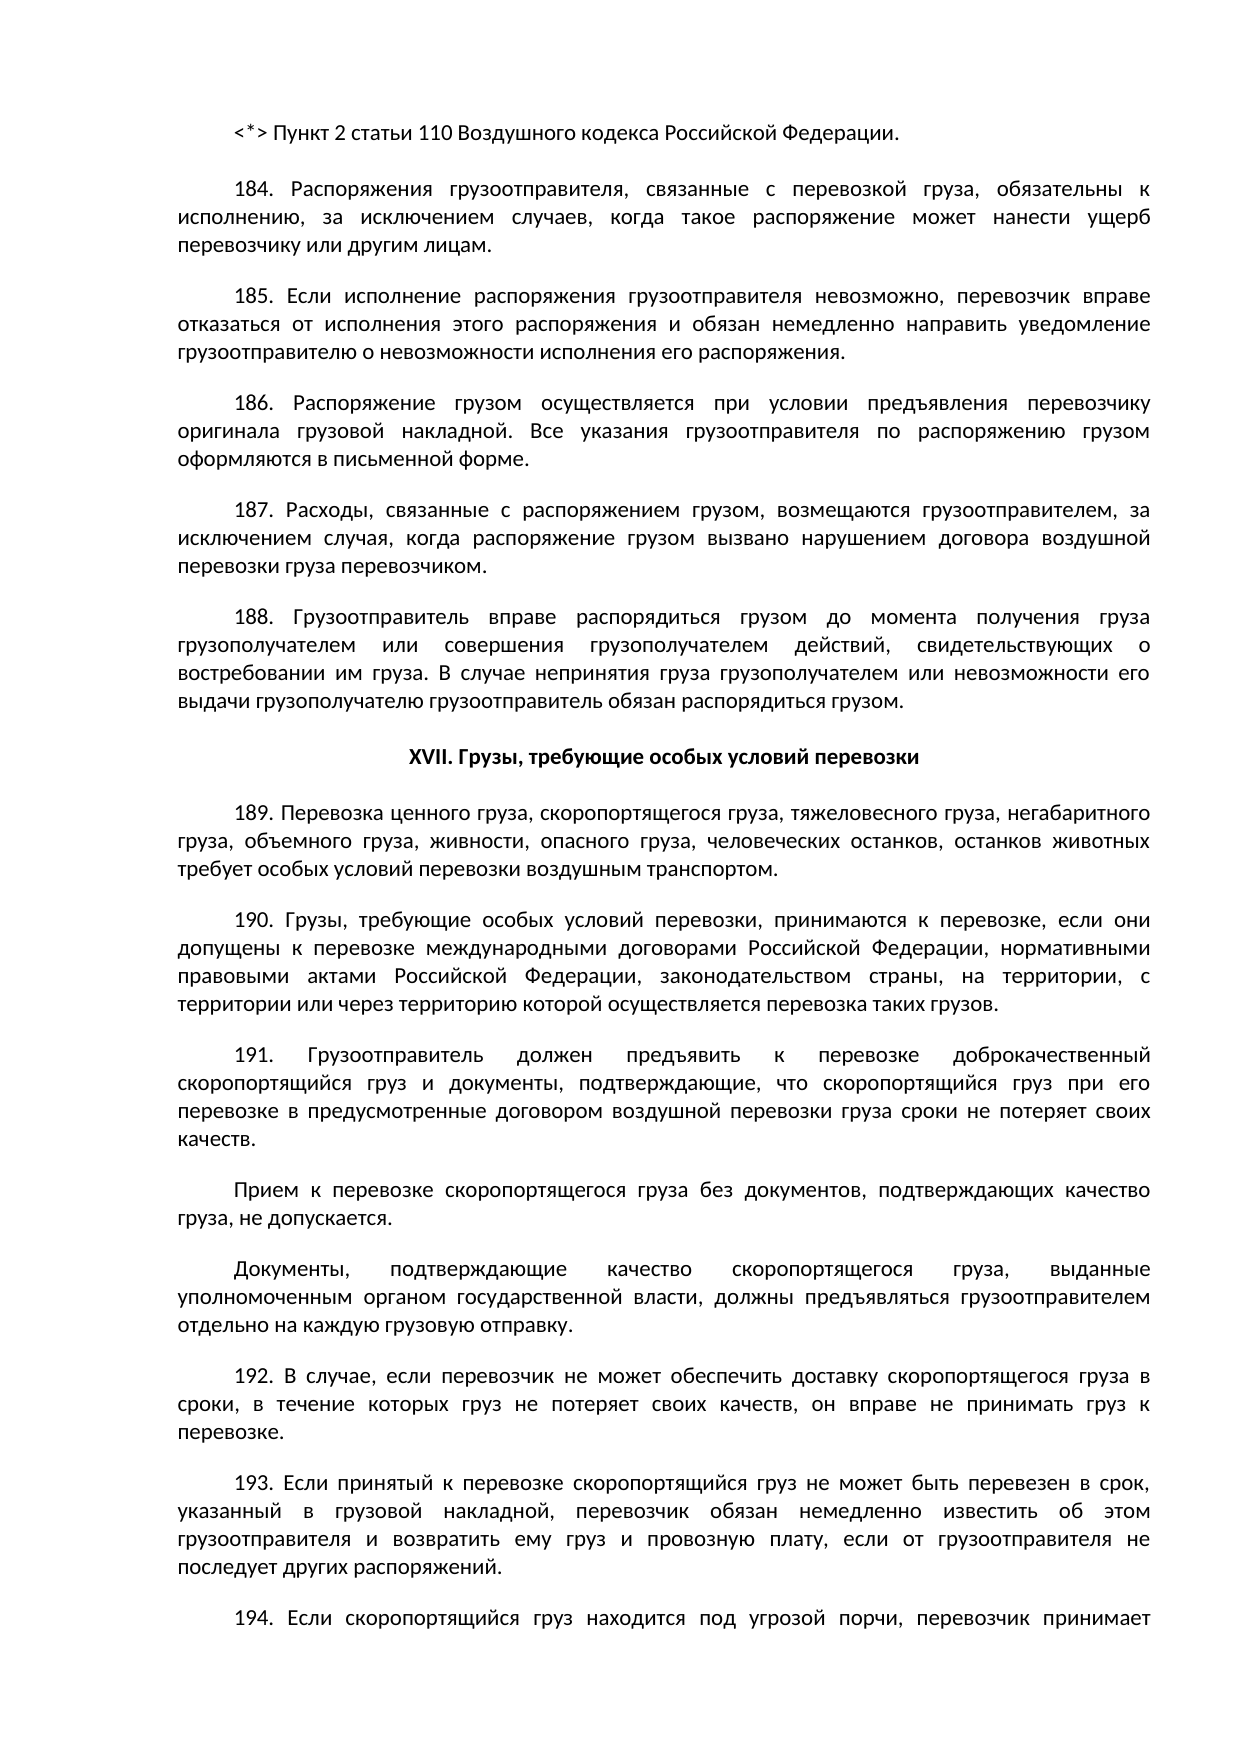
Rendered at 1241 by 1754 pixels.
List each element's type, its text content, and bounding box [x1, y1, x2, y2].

text 193. Если принятый к перевозке скоропортящийся груз не может быть перевезен в срок, указанный в грузовой накладной, перевозчик обязан немедленно известить об этом грузоотправителя и возвратить ему груз и провозную плату, если от грузоотправителя не последует других распоряжений. [177, 1468, 1152, 1580]
text 191. Грузоотправитель должен предъявить к перевозке доброкачественный скоропортящийся груз и документы, подтверждающие, что скоропортящийся груз при его перевозке в предусмотренные договором воздушной перевозки груза сроки не потеряет своих качеств. [177, 1040, 1152, 1152]
text 185. Если исполнение распоряжения грузоотправителя невозможно, перевозчик вправе отказаться от исполнения этого распоряжения и обязан немедленно направить уведомление грузоотправителю о невозможности исполнения его распоряжения. [177, 281, 1152, 365]
text Документы, подтверждающие качество скоропортящегося груза, выданные уполномоченным органом государственной власти, должны предъявляться грузоотправителем отдельно на каждую грузовую отправку. [177, 1254, 1152, 1338]
text Прием к перевозке скоропортящегося груза без документов, подтверждающих качество груза, не допускается. [177, 1175, 1152, 1231]
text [177, 1603, 1152, 1631]
text 190. Грузы, требующие особых условий перевозки, принимаются к перевозке, если они допущены к перевозке международными договорами Российской Федерации, нормативными правовыми актами Российской Федерации, законодательством страны, на территории, с территории или через территорию которой осуществляется перевозка таких грузов. [177, 905, 1152, 1017]
text 192. В случае, если перевозчик не может обеспечить доставку скоропортящегося груза в сроки, в течение которых груз не потеряет своих качеств, он вправе не принимать груз к перевозке. [177, 1361, 1152, 1445]
title XVII. Грузы, требующие особых условий перевозки [177, 742, 1152, 770]
text 187. Расходы, связанные с распоряжением грузом, возмещаются грузоотправителем, за исключением случая, когда распоряжение грузом вызвано нарушением договора воздушной перевозки груза перевозчиком. [177, 495, 1152, 579]
text <*> Пункт 2 статьи 110 Воздушного кодекса Российской Федерации. [177, 118, 1152, 146]
text 186. Распоряжение грузом осуществляется при условии предъявления перевозчику оригинала грузовой накладной. Все указания грузоотправителя по распоряжению грузом оформляются в письменной форме. [177, 388, 1152, 472]
text 189. Перевозка ценного груза, скоропортящегося груза, тяжеловесного груза, негабаритного груза, объемного груза, живности, опасного груза, человеческих останков, останков животных требует особых условий перевозки воздушным транспортом. [177, 798, 1152, 882]
text 184. Распоряжения грузоотправителя, связанные с перевозкой груза, обязательны к исполнению, за исключением случаев, когда такое распоряжение может нанести ущерб перевозчику или другим лицам. [177, 174, 1152, 258]
text 188. Грузоотправитель вправе распорядиться грузом до момента получения груза грузополучателем или совершения грузополучателем действий, свидетельствующих о востребовании им груза. В случае непринятия груза грузополучателем или невозможности его выдачи грузополучателю грузоотправитель обязан распорядиться грузом. [177, 602, 1152, 714]
